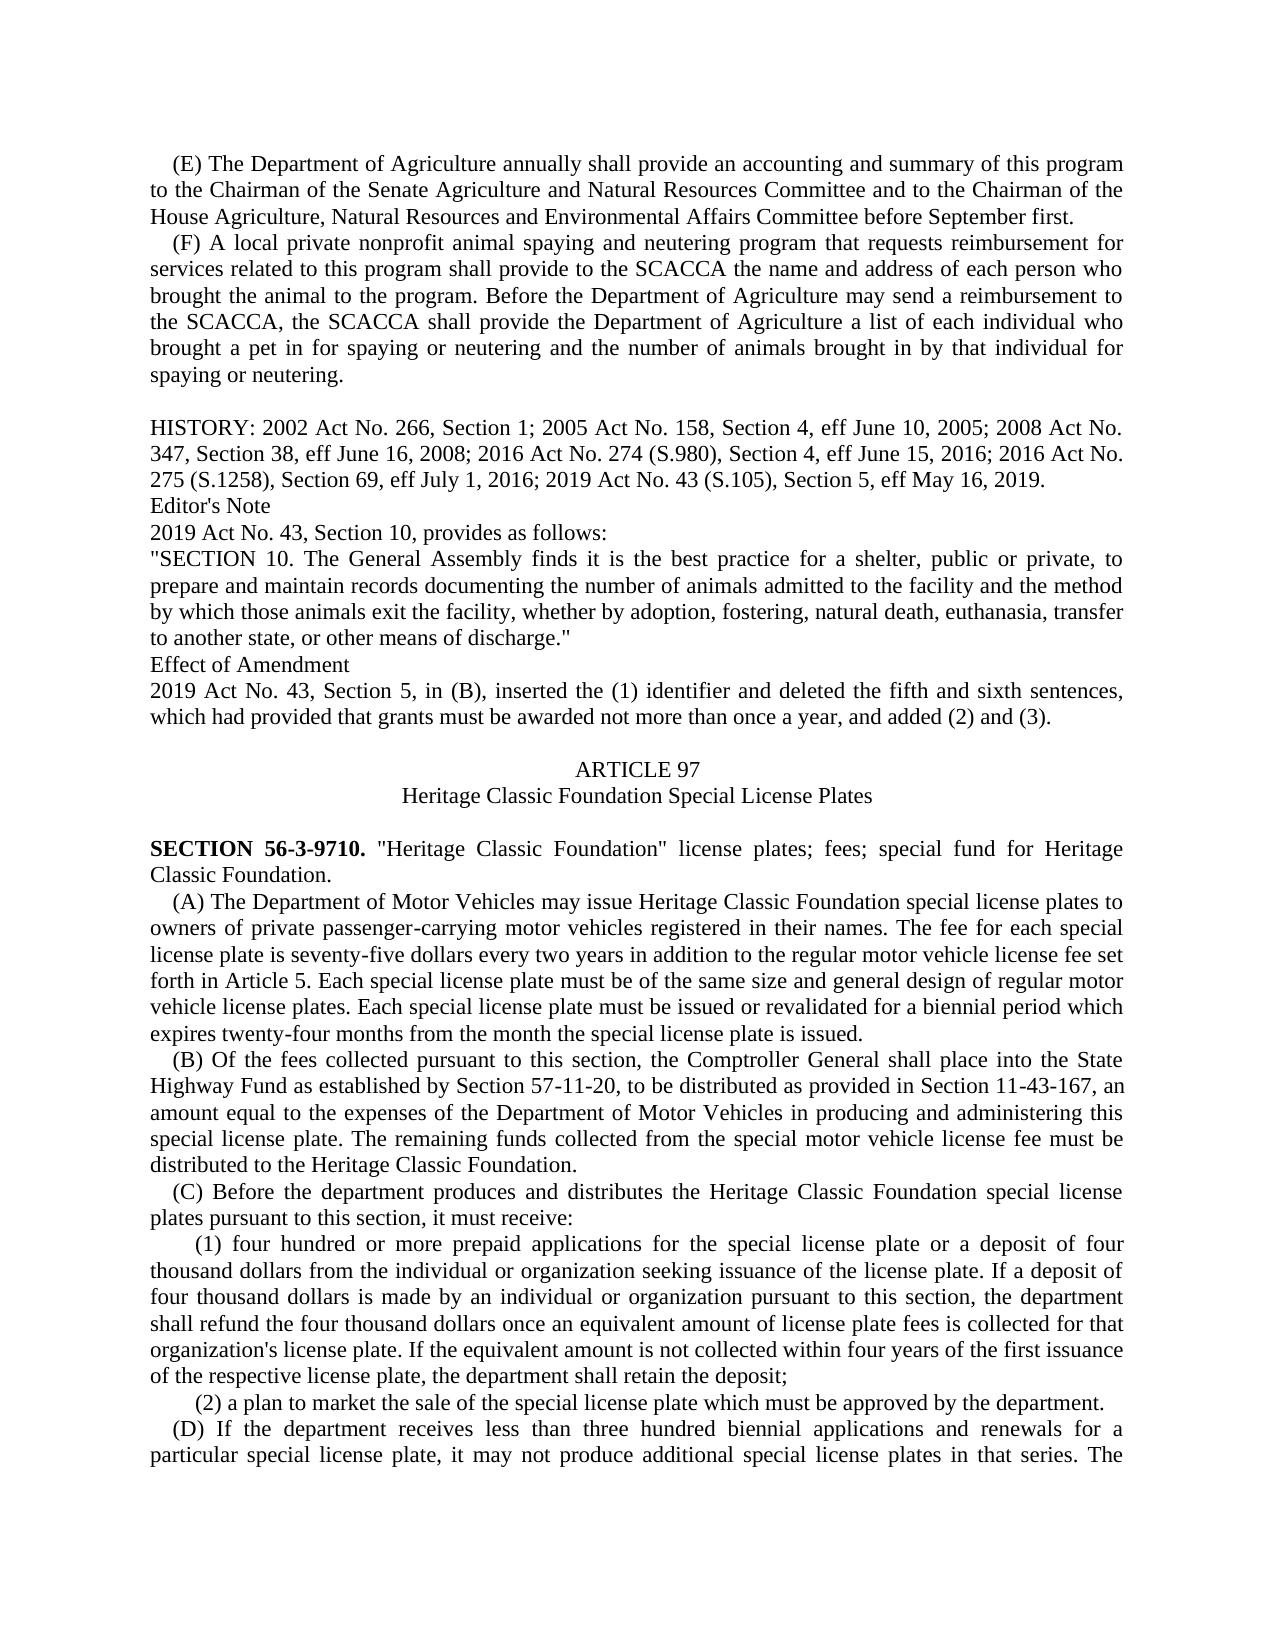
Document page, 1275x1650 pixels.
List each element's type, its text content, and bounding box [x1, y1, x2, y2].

text Effect of Amendment [150, 651, 1125, 677]
text (E) The Department of Agriculture annually shall provide an accounting and summary of this program to the Chairman of the Senate Agriculture and Natural Resources Committee and to the Chairman of the House Agriculture, Natural Resources and Environmental Affairs Committee before September first. [150, 150, 1125, 229]
text (F) A local private nonprofit animal spaying and neutering program that requests reimbursement for services related to this program shall provide to the SCACCA the name and address of each person who brought the animal to the program. Before the Department of Agriculture may send a reimbursement to the SCACCA, the SCACCA shall provide the Department of Agriculture a list of each individual who brought a pet in for spaying or neutering and the number of animals brought in by that individual for spaying or neutering. [150, 229, 1125, 387]
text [150, 1415, 1125, 1468]
text 2019 Act No. 43, Section 10, provides as follows: [150, 519, 1125, 545]
text ARTICLE 97 [150, 756, 1125, 782]
text 2019 Act No. 43, Section 5, in (B), inserted the (1) identifier and deleted the fifth and sixth sentences, which had provided that grants must be awarded not more than once a year, and added (2) and (3). [150, 677, 1125, 730]
text (2) a plan to market the sale of the special license plate which must be approved by the department. [150, 1389, 1125, 1415]
text (A) The Department of Motor Vehicles may issue Heritage Classic Foundation special license plates to owners of private passenger-carrying motor vehicles registered in their names. The fee for each special license plate is seventy-five dollars every two years in addition to the regular motor vehicle license fee set forth in Article 5. Each special license plate must be of the same size and general design of regular motor vehicle license plates. Each special license plate must be issued or revalidated for a biennial period which expires twenty-four months from the month the special license plate is issued. [150, 888, 1125, 1046]
text (C) Before the department produces and distributes the Heritage Classic Foundation special license plates pursuant to this section, it must receive: [150, 1178, 1125, 1231]
text (B) Of the fees collected pursuant to this section, the Comptroller General shall place into the State Highway Fund as established by Section 57-11-20, to be distributed as provided in Section 11-43-167, an amount equal to the expenses of the Department of Motor Vehicles in producing and administering this special license plate. The remaining funds collected from the special motor vehicle license fee must be distributed to the Heritage Classic Foundation. [150, 1046, 1125, 1178]
text Heritage Classic Foundation Special License Plates [150, 782, 1125, 809]
text HISTORY: 2002 Act No. 266, Section 1; 2005 Act No. 158, Section 4, eff June 10, 2005; 2008 Act No. 347, Section 38, eff June 16, 2008; 2016 Act No. 274 (S.980), Section 4, eff June 15, 2016; 2016 Act No. 275 (S.1258), Section 69, eff July 1, 2016; 2019 Act No. 43 (S.105), Section 5, eff May 16, 2019. [150, 413, 1125, 493]
text "SECTION 10. The General Assembly finds it is the best practice for a shelter, public or private, to prepare and maintain records documenting the number of animals admitted to the facility and the method by which those animals exit the facility, whether by adoption, fostering, natural death, euthanasia, transfer to another state, or other means of discharge." [150, 545, 1125, 651]
text (1) four hundred or more prepaid applications for the special license plate or a deposit of four thousand dollars from the individual or organization seeking issuance of the license plate. If a deposit of four thousand dollars is made by an individual or organization pursuant to this section, the department shall refund the four thousand dollars once an equivalent amount of license plate fees is collected for that organization's license plate. If the equivalent amount is not collected within four years of the first issuance of the respective license plate, the department shall retain the deposit; [150, 1231, 1125, 1389]
text Editor's Note [150, 493, 1125, 519]
text SECTION 56-3-9710. "Heritage Classic Foundation" license plates; fees; special fund for Heritage Classic Foundation. [150, 835, 1125, 888]
